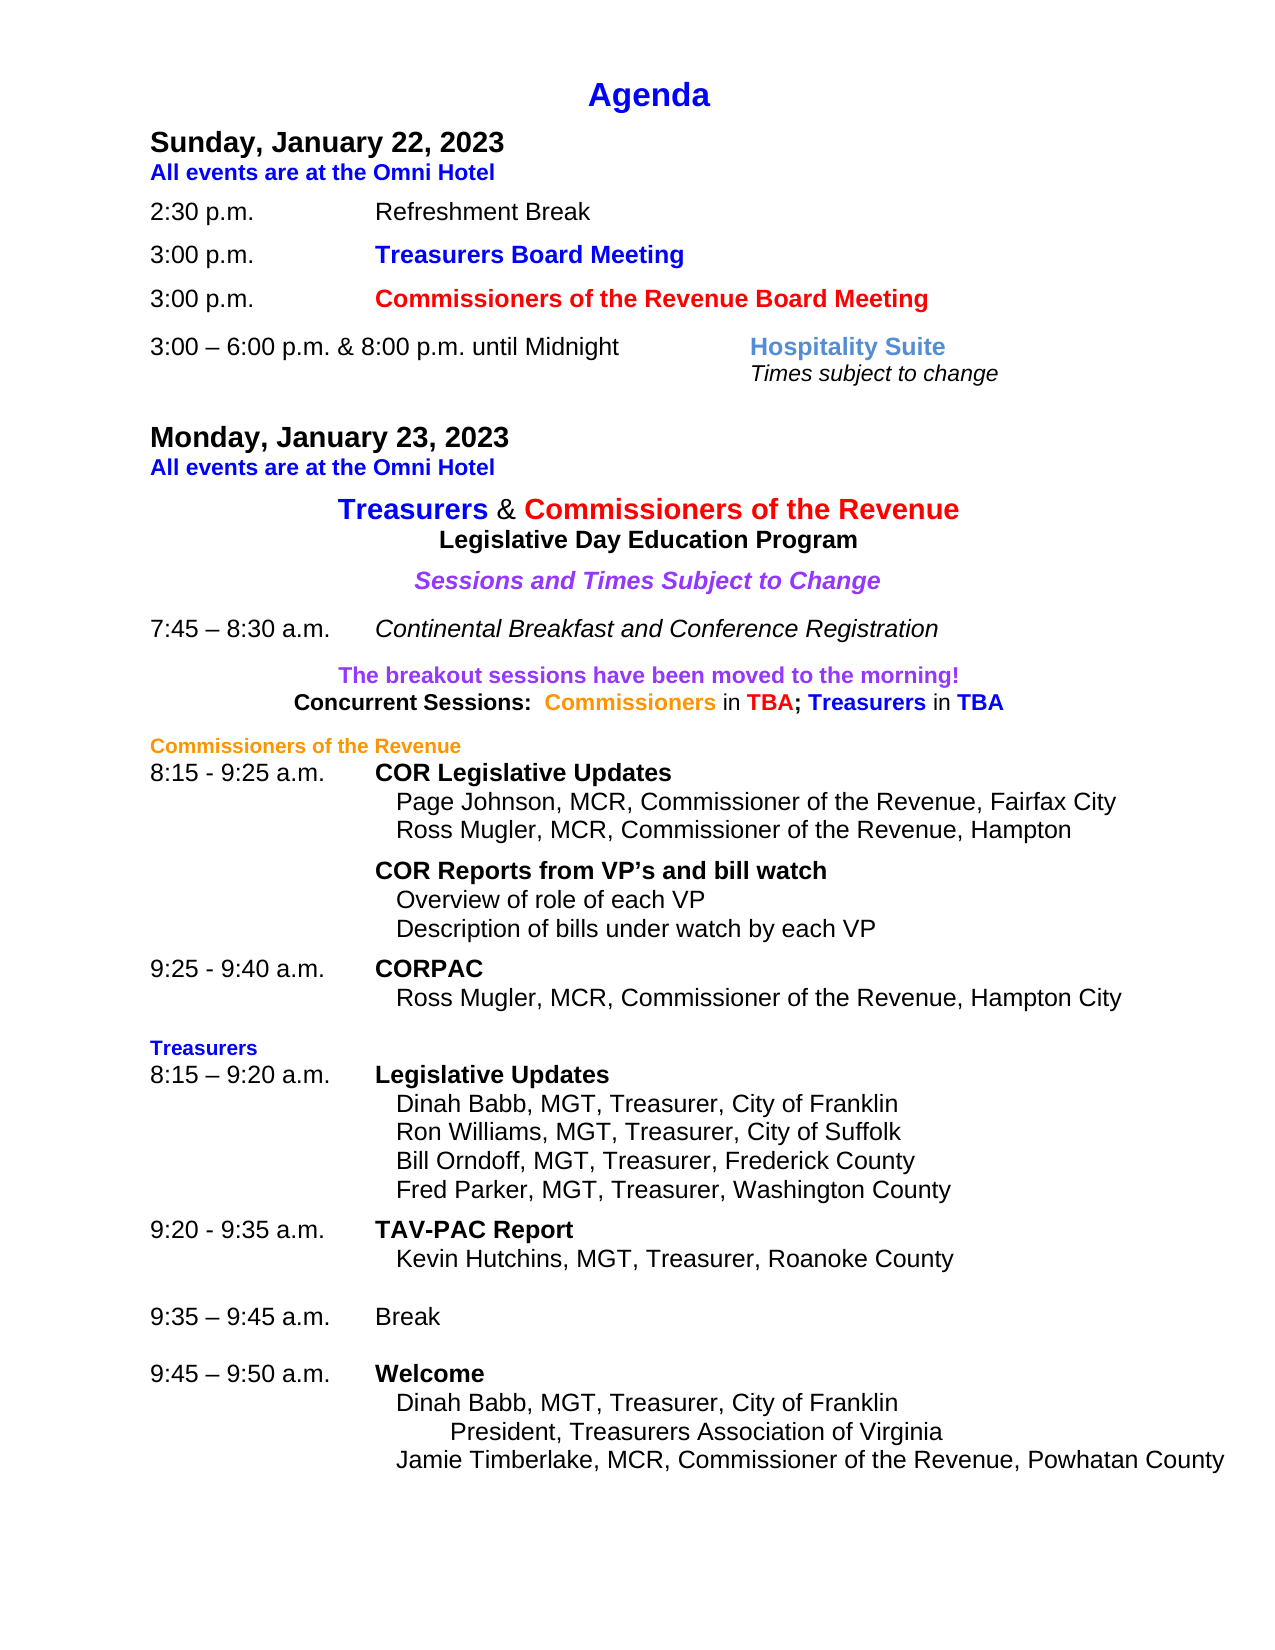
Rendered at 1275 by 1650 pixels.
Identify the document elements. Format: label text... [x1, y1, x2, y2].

text Overview of role of each VP [150, 885, 1147, 914]
text Commissioners of the Revenue [150, 734, 1147, 758]
text Page Johnson, MCR, Commissioner of the Revenue, Fairfax City [300, 787, 1176, 815]
text The breakout sessions have been moved to the morning! [150, 662, 1147, 688]
text Jamie Timberlake, MCR, Commissioner of the Revenue, Powhatan County [150, 1446, 1232, 1474]
text COR Reports from VP’s and bill watch [300, 856, 1147, 885]
text Times subject to change [150, 360, 1147, 387]
text Ron Williams, MGT, Treasurer, City of Suffolk [150, 1117, 1147, 1146]
text 8:15 - 9:25 a.m. COR Legislative Updates [150, 758, 1147, 787]
text Sessions and Times Subject to Change [150, 566, 1147, 595]
text 9:20 - 9:35 a.m. TAV-PAC Report [150, 1216, 1147, 1244]
text 3:00 – 6:00 p.m. & 8:00 p.m. until Midnight Hospitality Suite [150, 331, 1147, 360]
text 2:30 p.m. Refreshment Break [150, 197, 1147, 226]
text 9:45 – 9:50 a.m. Welcome [150, 1359, 1147, 1388]
text Description of bills under watch by each VP [150, 914, 1147, 942]
text Dinah Babb, MGT, Treasurer, City of Franklin [150, 1088, 1147, 1117]
text Treasurers [150, 1036, 1147, 1060]
text Treasurers & Commissioners of the Revenue [150, 492, 1147, 526]
text 7:45 – 8:30 a.m. Continental Breakfast and Conference Registration [150, 614, 1147, 643]
text 9:35 – 9:45 a.m. Break [150, 1302, 1147, 1331]
text Ross Mugler, MCR, Commissioner of the Revenue, Hampton [150, 815, 1147, 844]
text President, Treasurers Association of Virginia [150, 1417, 1147, 1446]
text Sunday, January 22, 2023 [150, 125, 1147, 159]
text 3:00 p.m. Commissioners of the Revenue Board Meeting [150, 283, 1147, 312]
text Concurrent Sessions: Commissioners in TBA; Treasurers in TBA [150, 688, 1147, 715]
text Agenda [150, 75, 1147, 113]
text Kevin Hutchins, MGT, Treasurer, Roanoke County [150, 1244, 1147, 1273]
text All events are at the Omni Hotel [150, 159, 1147, 185]
text 3:00 p.m. Treasurers Board Meeting [150, 240, 1147, 269]
text Dinah Babb, MGT, Treasurer, City of Franklin [150, 1388, 1147, 1417]
text 9:25 - 9:40 a.m. CORPAC [150, 954, 1147, 983]
text Legislative Day Education Program [150, 526, 1147, 554]
text Monday, January 23, 2023 [150, 420, 1147, 454]
text Fred Parker, MGT, Treasurer, Washington County [150, 1175, 1147, 1203]
text All events are at the Omni Hotel [150, 454, 1147, 480]
text 8:15 – 9:20 a.m. Legislative Updates [150, 1060, 1147, 1088]
text Ross Mugler, MCR, Commissioner of the Revenue, Hampton City [300, 983, 1204, 1012]
text Bill Orndoff, MGT, Treasurer, Frederick County [150, 1146, 1147, 1175]
